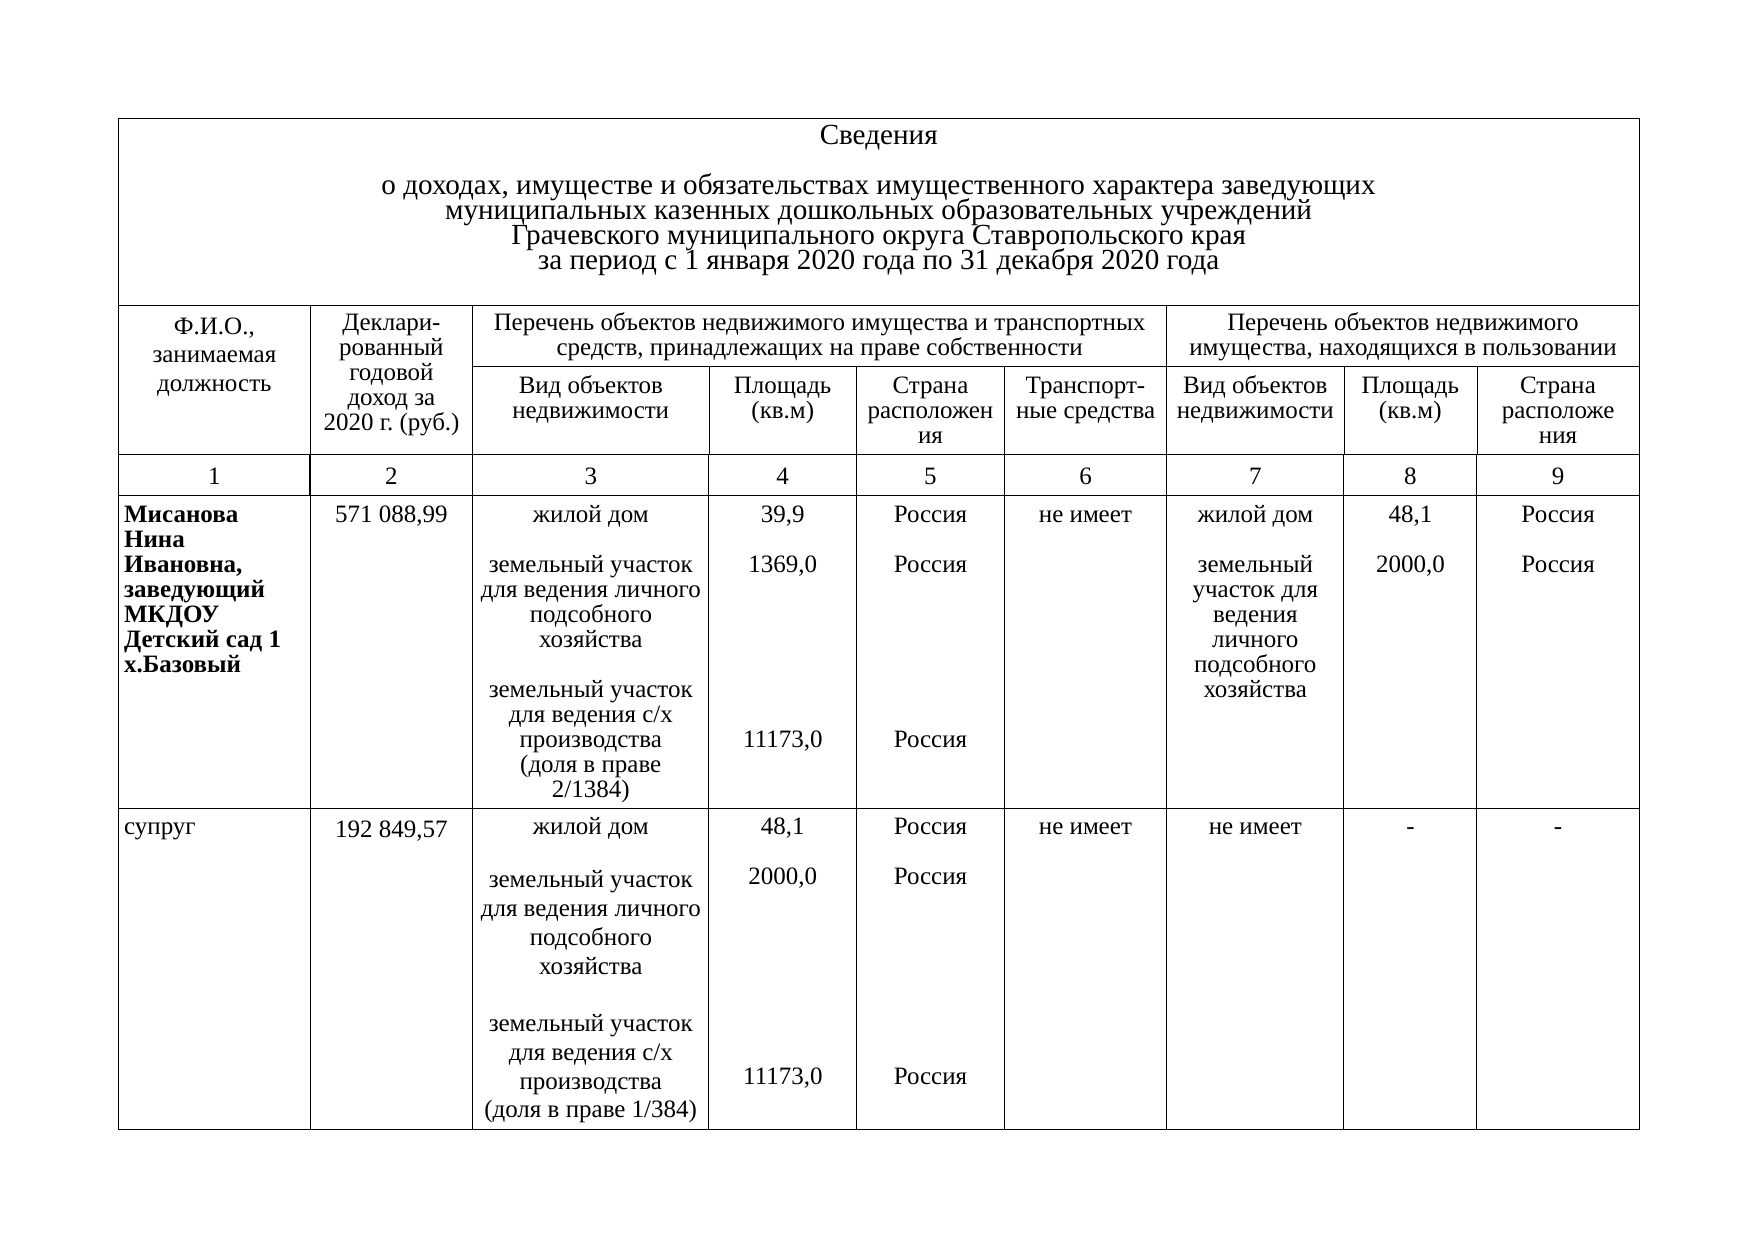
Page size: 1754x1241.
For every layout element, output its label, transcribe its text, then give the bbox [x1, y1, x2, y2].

table_cell 39,9 1369,0 11173,0 [709, 496, 856, 808]
table_cell жилой дом земельный участок для ведения личного подсобного хозяйства [1167, 496, 1343, 808]
table_cell Россия Россия Россия [857, 809, 1004, 1129]
table_cell Перечень объектов недвижимого имущества и транспортных средств, принадлежащих на праве собственности [473, 306, 1166, 366]
table_cell Мисанова Нина Ивановна, заведующий МКДОУ Детский сад 1 х.Базовый [119, 496, 310, 808]
table_cell супруг [119, 809, 310, 1129]
table_cell 4 [709, 455, 856, 495]
table_cell 3 [473, 455, 708, 495]
table_cell 48,1 2000,0 [1344, 496, 1476, 808]
table_cell 9 [1477, 455, 1639, 495]
table_cell жилой дом земельный участок для ведения личного подсобного хозяйства земельный участок для ведения с/х производства (доля в праве 1/384) [473, 809, 708, 1129]
table_cell Россия Россия [1477, 496, 1639, 808]
table_header Сведения о доходах, имуществе и обязательствах имущественного характера заведующих муниципальных казенных дошкольных образовательных учреждений Грачевского муниципального округа Ставропольского края за период с 1 января 2020 года по 31 декабря 2020 года [119, 119, 1639, 305]
table_cell 6 [1005, 455, 1166, 495]
table_cell 2 [311, 455, 472, 495]
table_cell Деклари- рованный годовой доход за 2020 г. (руб.) [311, 306, 472, 454]
table_cell Площадь (кв.м) [710, 367, 856, 454]
table_cell Вид объектов недвижимости [1167, 367, 1344, 454]
table_cell Транспорт-ные средства [1005, 367, 1166, 454]
table_cell Вид объектов недвижимости [473, 367, 709, 454]
table_cell - [1344, 809, 1476, 1129]
table_cell 1 [119, 455, 309, 495]
table_cell 8 [1344, 455, 1476, 495]
table_cell жилой дом земельный участок для ведения личного подсобного хозяйства земельный участок для ведения с/х производства (доля в праве 2/1384) [473, 496, 708, 808]
table_cell Страна расположе ния [1478, 367, 1639, 454]
table_cell Площадь (кв.м) [1345, 367, 1477, 454]
table_cell 48,1 2000,0 11173,0 [709, 809, 856, 1129]
table_cell Ф.И.О., занимаемая должность [119, 306, 310, 454]
table_cell 571 088,99 [311, 496, 472, 808]
table_cell 192 849,57 [311, 809, 472, 1129]
table_cell не имеет [1167, 809, 1343, 1129]
table_cell 5 [857, 455, 1004, 495]
table_cell - [1477, 809, 1639, 1129]
table_cell не имеет [1005, 809, 1166, 1129]
table_cell Страна расположения [857, 367, 1004, 454]
table_cell не имеет [1005, 496, 1166, 808]
table_cell Перечень объектов недвижимого имущества, находящихся в пользовании [1167, 306, 1639, 366]
table_cell 7 [1167, 455, 1343, 495]
table_cell Россия Россия Россия [857, 496, 1004, 808]
